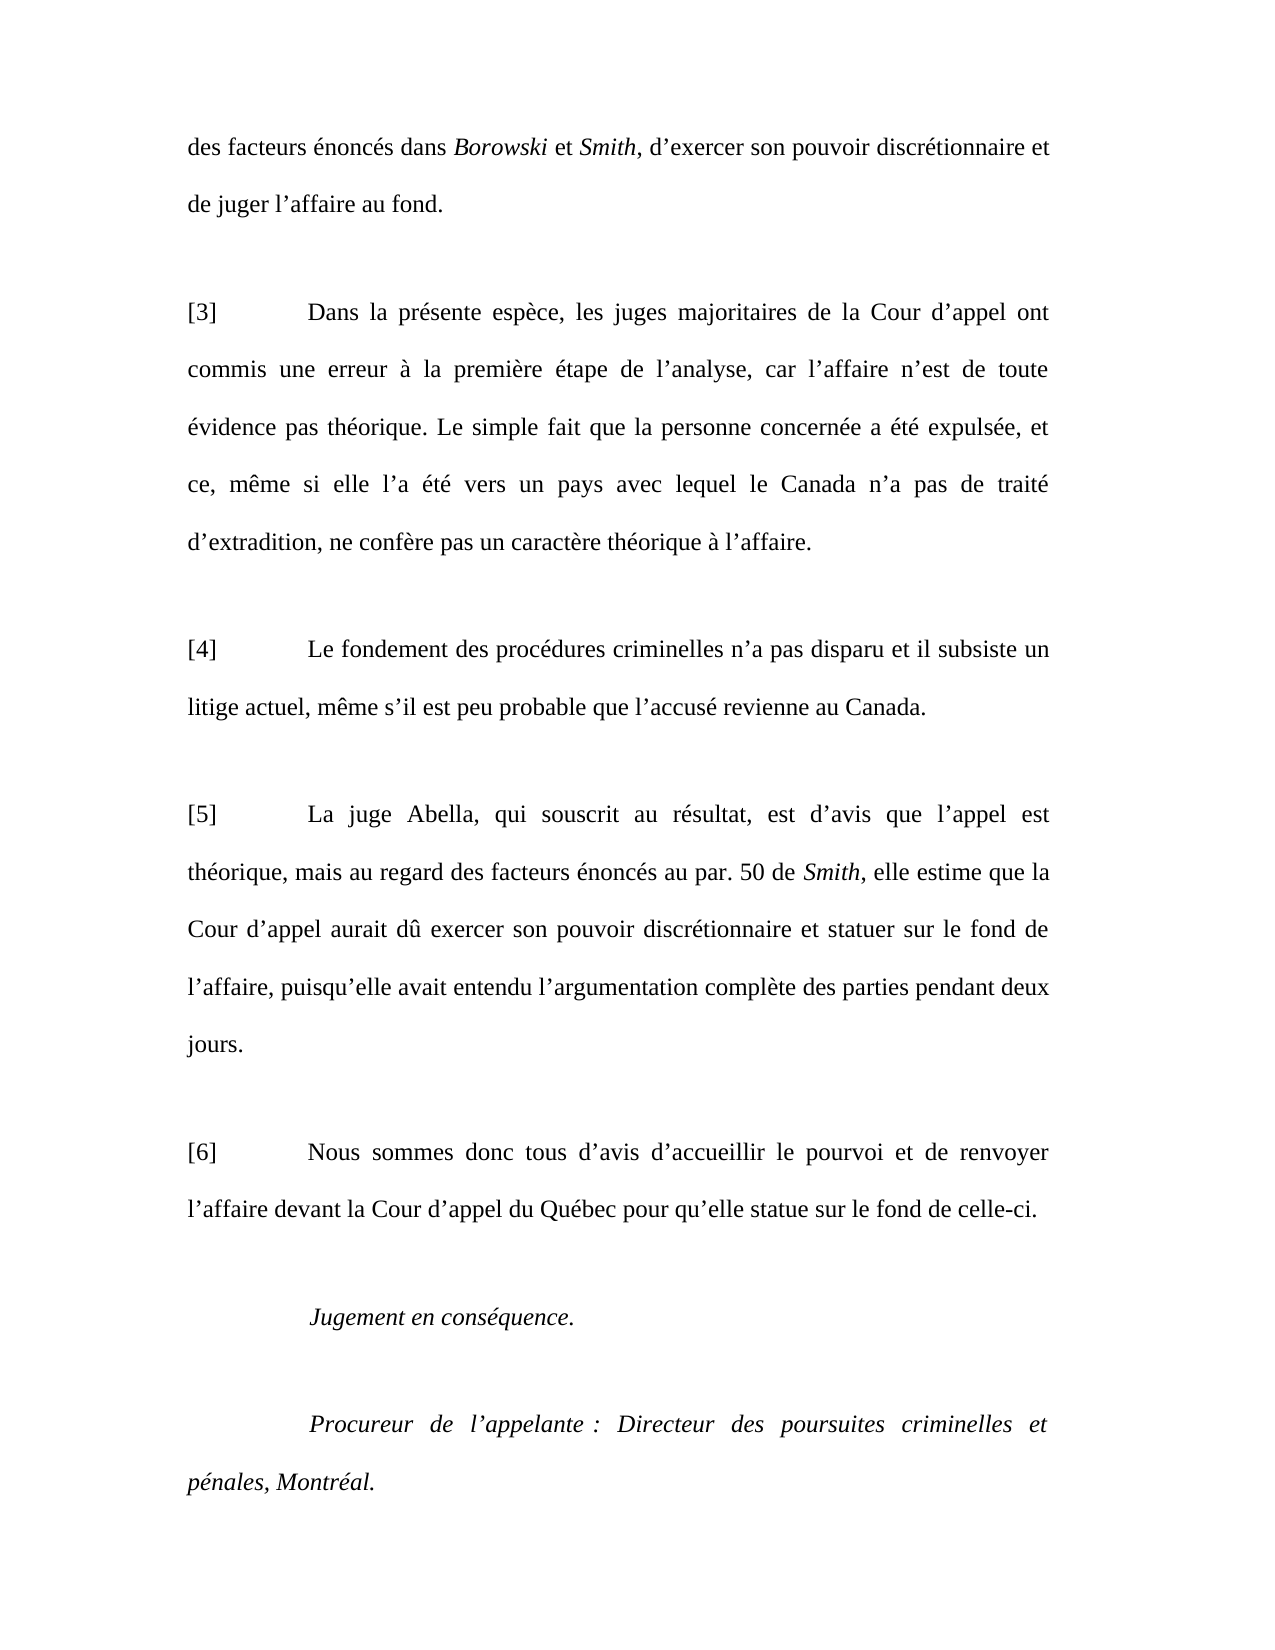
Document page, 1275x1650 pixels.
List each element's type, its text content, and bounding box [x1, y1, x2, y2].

text Procureur de l’appelante : Directeur des poursuites criminelles et pénales, Montréal. [187, 1409, 1050, 1496]
list [5] La juge Abella, qui souscrit au résultat, est d’avis que l’appel est théorique, mais au regard des facteurs énoncés au par. 50 de Smith, elle estime que la Cour d’appel aurait dû exercer son pouvoir discrétionnaire et statuer sur le fond de l’affaire, puisqu’elle avait entendu l’argumentation complète des parties pendant deux jours. [187, 799, 1050, 1058]
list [187, 132, 1050, 218]
list [4] Le fondement des procédures criminelles n’a pas disparu et il subsiste un litige actuel, même s’il est peu probable que l’accusé revienne au Canada. [187, 634, 1050, 721]
list [3] Dans la présente espèce, les juges majoritaires de la Cour d’appel ont commis une erreur à la première étape de l’analyse, car l’affaire n’est de toute évidence pas théorique. Le simple fait que la personne concernée a été expulsée, et ce, même si elle l’a été vers un pays avec lequel le Canada n’a pas de traité d’extradition, ne confère pas un caractère théorique à l’affaire. [187, 297, 1050, 556]
text Jugement en conséquence. [187, 1302, 1050, 1331]
list [6] Nous sommes donc tous d’avis d’accueillir le pourvoi et de renvoyer l’affaire devant la Cour d’appel du Québec pour qu’elle statue sur le fond de celle-ci. [187, 1137, 1050, 1223]
